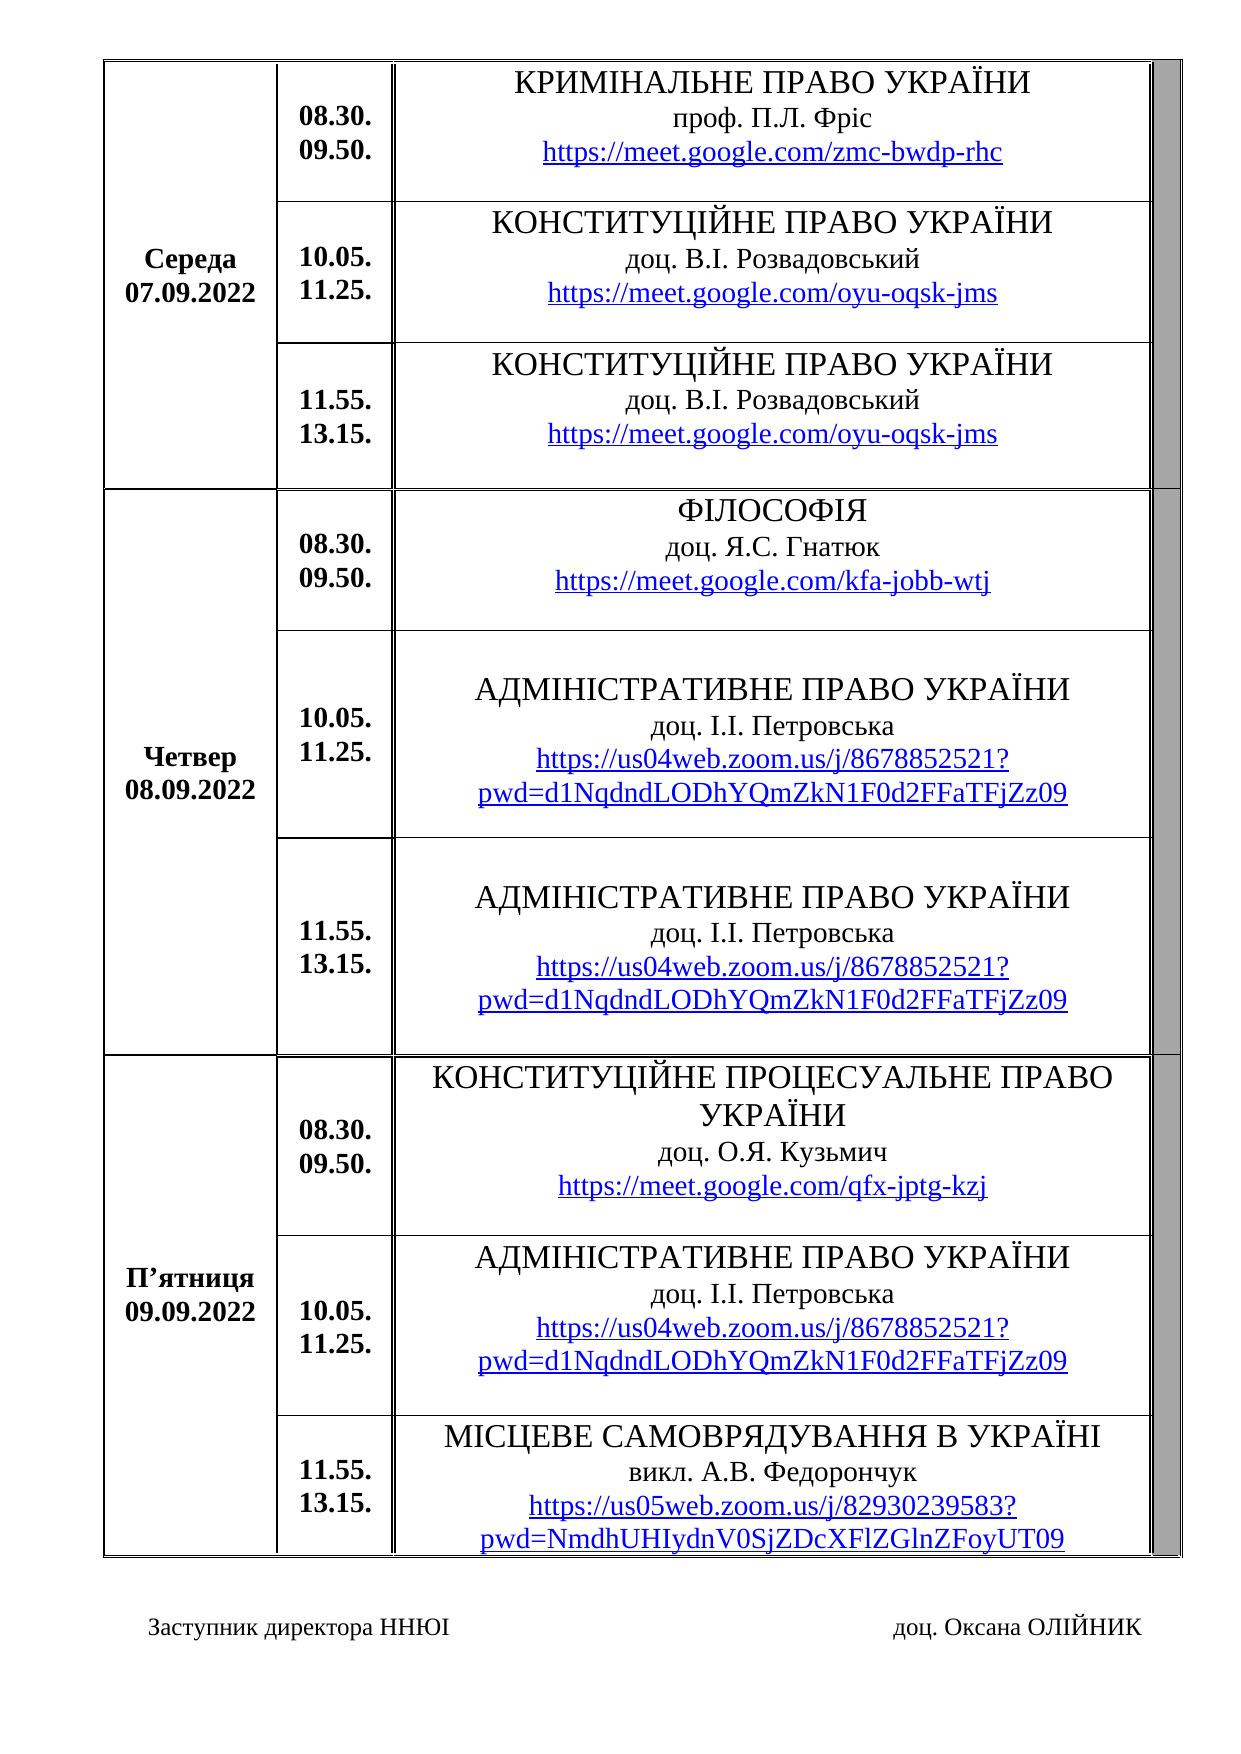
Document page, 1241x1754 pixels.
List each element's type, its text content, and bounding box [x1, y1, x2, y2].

table_cell 11.55. 13.15. [278, 344, 391, 488]
table_cell КОНСТИТУЦІЙНЕ ПРАВО УКРАЇНИ доц. В.І. Розвадовський https://meet.google.com/oyu-oqsk-jms [396, 202, 1149, 342]
table_cell КОНСТИТУЦІЙНЕ ПРОЦЕСУАЛЬНЕ ПРАВО УКРАЇНИ доц. О.Я. Кузьмич https://meet.google.com/qfx-jptg-kzj [396, 1058, 1149, 1235]
table_cell МІСЦЕВЕ САМОВРЯДУВАННЯ В УКРАЇНІ викл. А.В. Федорончук https://us05web.zoom.us/j/82930239583?pwd=NmdhUHIydnV0SjZDcXFlZGlnZFoyUT09 [394, 1416, 1152, 1555]
table_cell 10.05. 11.25. [278, 202, 391, 342]
table_cell КРИМІНАЛЬНЕ ПРАВО УКРАЇНИ проф. П.Л. Фріс https://meet.google.com/zmc-bwdp-rhc [394, 60, 1152, 201]
table_cell [1152, 1055, 1180, 1555]
table_cell 11.55. 13.15. [278, 839, 391, 1054]
table_cell 10.05. 11.25. [278, 1236, 391, 1415]
table_cell 08.30. 09.50. [278, 1058, 391, 1235]
table_cell АДМІНІСТРАТИВНЕ ПРАВО УКРАЇНИ доц. І.І. Петровська https://us04web.zoom.us/j/8678852521?pwd=d1NqdndLODhYQmZkN1F0d2FFaTFjZz09 [396, 631, 1149, 837]
table_cell Четвер 08.09.2022 [105, 490, 276, 1054]
table_cell 08.30. 09.50. [278, 491, 391, 630]
table_cell 08.30. 09.50. [277, 62, 393, 201]
table_cell ФІЛОСОФІЯ доц. Я.С. Гнатюк https://meet.google.com/kfa-jobb-wtj [396, 491, 1149, 630]
table_cell [1154, 489, 1180, 1054]
table_cell 10.05. 11.25. [278, 631, 391, 837]
table_cell Середа 07.09.2022 [105, 62, 277, 488]
table_cell АДМІНІСТРАТИВНЕ ПРАВО УКРАЇНИ доц. І.І. Петровська https://us04web.zoom.us/j/8678852521?pwd=d1NqdndLODhYQmZkN1F0d2FFaTFjZz09 [396, 1236, 1149, 1415]
table_cell КОНСТИТУЦІЙНЕ ПРАВО УКРАЇНИ доц. В.І. Розвадовський https://meet.google.com/oyu-oqsk-jms [396, 343, 1149, 488]
text Заступник директора ННЮІ доц. Оксана ОЛІЙНИК [148, 1612, 1152, 1641]
table_cell П’ятниця 09.09.2022 [105, 1056, 277, 1555]
table_cell [1152, 60, 1180, 488]
table_cell АДМІНІСТРАТИВНЕ ПРАВО УКРАЇНИ доц. І.І. Петровська https://us04web.zoom.us/j/8678852521?pwd=d1NqdndLODhYQmZkN1F0d2FFaTFjZz09 [396, 838, 1149, 1054]
table_cell 11.55. 13.15. [277, 1416, 393, 1555]
